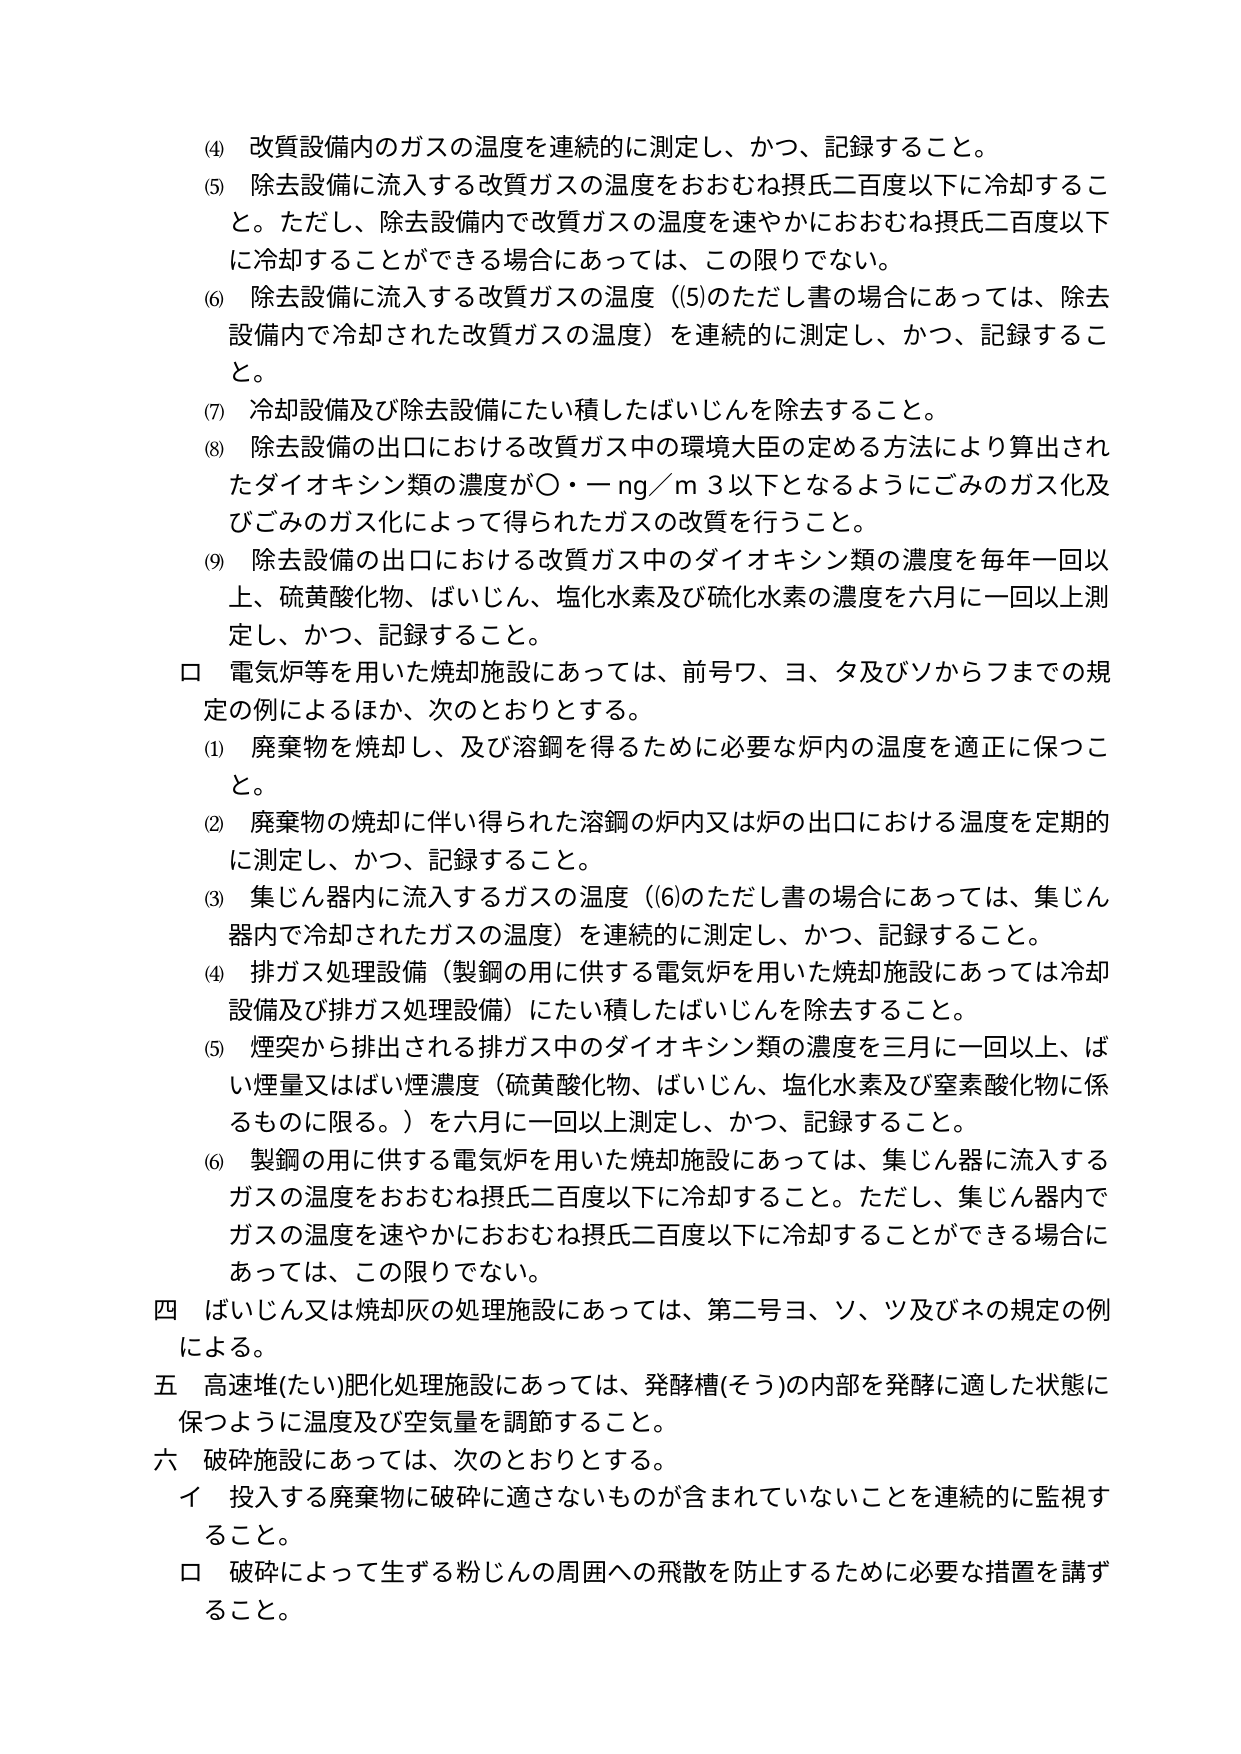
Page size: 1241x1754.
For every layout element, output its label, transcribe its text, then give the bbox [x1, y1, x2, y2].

table_cell 五 高速堆(たい)肥化処理施設にあっては、発酵槽(そう)の内部を発酵に適した状態に保つように温度及び空気量を調節すること。 [118, 1365, 1122, 1439]
table_cell ⑷ 排ガス処理設備（製鋼の用に供する電気炉を用いた焼却施設にあっては冷却設備及び排ガス処理設備）にたい積したばいじんを除去すること。 [118, 952, 1122, 1027]
table_cell ⑸ 除去設備に流入する改質ガスの温度をおおむね摂氏二百度以下に冷却すること。ただし、除去設備内で改質ガスの温度を速やかにおおむね摂氏二百度以下に冷却することができる場合にあっては、この限りでない。 [118, 165, 1122, 277]
table_cell ロ 電気炉等を用いた焼却施設にあっては、前号ワ、ヨ、タ及びソからフまでの規定の例によるほか、次のとおりとする。 [118, 652, 1122, 727]
table_cell ⑺ 冷却設備及び除去設備にたい積したばいじんを除去すること。 [118, 390, 1122, 427]
table_cell ロ 破砕によって生ずる粉じんの周囲への飛散を防止するために必要な措置を講ずること。 [118, 1552, 1122, 1627]
table_cell 六 破砕施設にあっては、次のとおりとする。 [118, 1440, 1122, 1477]
table_cell ⑹ 除去設備に流入する改質ガスの温度（⑸のただし書の場合にあっては、除去設備内で冷却された改質ガスの温度）を連続的に測定し、かつ、記録すること。 [118, 277, 1122, 389]
table_cell ⑹ 製鋼の用に供する電気炉を用いた焼却施設にあっては、集じん器に流入するガスの温度をおおむね摂氏二百度以下に冷却すること。ただし、集じん器内でガスの温度を速やかにおおむね摂氏二百度以下に冷却することができる場合にあっては、この限りでない。 [118, 1140, 1122, 1289]
table_cell ⑴ 廃棄物を焼却し、及び溶鋼を得るために必要な炉内の温度を適正に保つこと。 [118, 727, 1122, 802]
table_cell 四 ばいじん又は焼却灰の処理施設にあっては、第二号ヨ、ソ、ツ及びネの規定の例による。 [118, 1290, 1122, 1364]
table_cell イ 投入する廃棄物に破砕に適さないものが含まれていないことを連続的に監視すること。 [118, 1477, 1122, 1552]
table_cell ⑸ 煙突から排出される排ガス中のダイオキシン類の濃度を三月に一回以上、ばい煙量又はばい煙濃度（硫黄酸化物、ばいじん、塩化水素及び窒素酸化物に係るものに限る。）を六月に一回以上測定し、かつ、記録すること。 [118, 1027, 1122, 1139]
table_cell ⑶ 集じん器内に流入するガスの温度（⑹のただし書の場合にあっては、集じん器内で冷却されたガスの温度）を連続的に測定し、かつ、記録すること。 [118, 877, 1122, 952]
table_cell ⑼ 除去設備の出口における改質ガス中のダイオキシン類の濃度を毎年一回以上、硫黄酸化物、ばいじん、塩化水素及び硫化水素の濃度を六月に一回以上測定し、かつ、記録すること。 [118, 540, 1122, 652]
table_cell ⑷ 改質設備内のガスの温度を連続的に測定し、かつ、記録すること。 [118, 127, 1122, 164]
table_cell ⑵ 廃棄物の焼却に伴い得られた溶鋼の炉内又は炉の出口における温度を定期的に測定し、かつ、記録すること。 [118, 802, 1122, 877]
table_cell ⑻ 除去設備の出口における改質ガス中の環境大臣の定める方法により算出されたダイオキシン類の濃度が〇・一ng／m３以下となるようにごみのガス化及びごみのガス化によって得られたガスの改質を行うこと。 [118, 427, 1122, 539]
